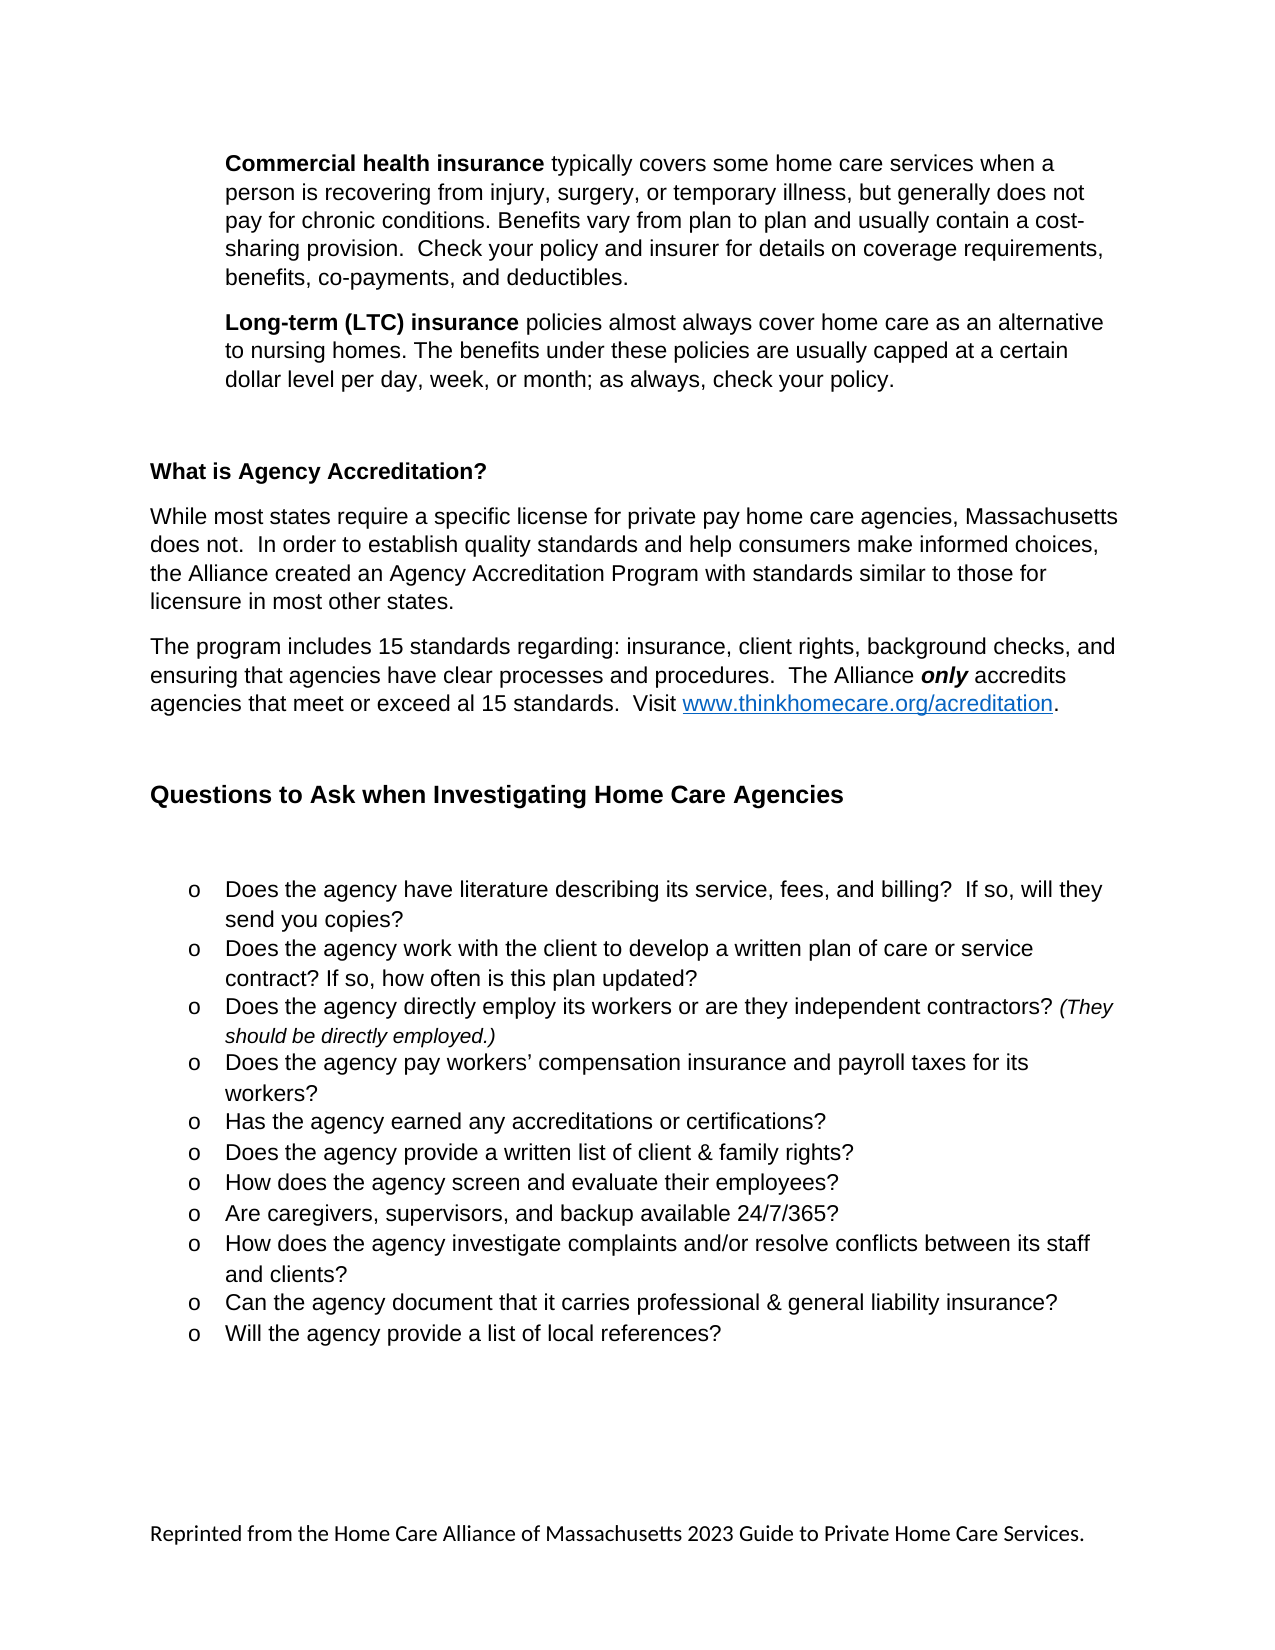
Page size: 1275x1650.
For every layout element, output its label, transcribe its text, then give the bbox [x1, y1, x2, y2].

list How does the agency screen and evaluate their employees? [187, 1169, 1125, 1198]
list Will the agency provide a list of local references? [187, 1320, 1125, 1348]
text Questions to Ask when Investigating Home Care Agencies [150, 780, 1125, 809]
list Does the agency directly employ its workers or are they independent contractors? (They should be directly employed.) [187, 993, 1125, 1047]
text What is Agency Accreditation? [150, 458, 1125, 484]
list How does the agency investigate complaints and/or resolve conflicts between its staff and clients? [187, 1230, 1125, 1287]
text While most states require a specific license for private pay home care agencies, Massachusetts does not. In order to establish quality standards and help consumers make informed choices, the Alliance created an Agency Accreditation Program with standards similar to those for licensure in most other states. [150, 503, 1125, 614]
list Has the agency earned any accreditations or certifications? [187, 1108, 1125, 1137]
list Does the agency work with the client to develop a written plan of care or service contract? If so, how often is this plan updated? [187, 934, 1125, 991]
list Does the agency have literature describing its service, fees, and billing? If so, will they send you copies? [187, 876, 1125, 932]
text The program includes 15 standards regarding: insurance, client rights, background checks, and ensuring that agencies have clear processes and procedures. The Alliance only accredits agencies that meet or exceed al 15 standards. Visit www.thinkhomecare.org/acreditation. [150, 633, 1125, 716]
list Does the agency provide a written list of client & family rights? [187, 1139, 1125, 1167]
text Commercial health insurance typically covers some home care services when a person is recovering from injury, surgery, or temporary illness, but generally does not pay for chronic conditions. Benefits vary from plan to plan and usually contain a cost-sharing provision. Check your policy and insurer for details on coverage requirements, benefits, co-payments, and deductibles. [225, 150, 1125, 290]
list Can the agency document that it carries professional & general liability insurance? [187, 1289, 1125, 1317]
text Long-term (LTC) insurance policies almost always cover home care as an alternative to nursing homes. The benefits under these policies are usually capped at a certain dollar level per day, week, or month; as always, check your policy. [225, 309, 1125, 392]
list Are caregivers, supervisors, and backup available 24/7/365? [187, 1200, 1125, 1228]
list Does the agency pay workers’ compensation insurance and payroll taxes for its workers? [187, 1049, 1125, 1106]
